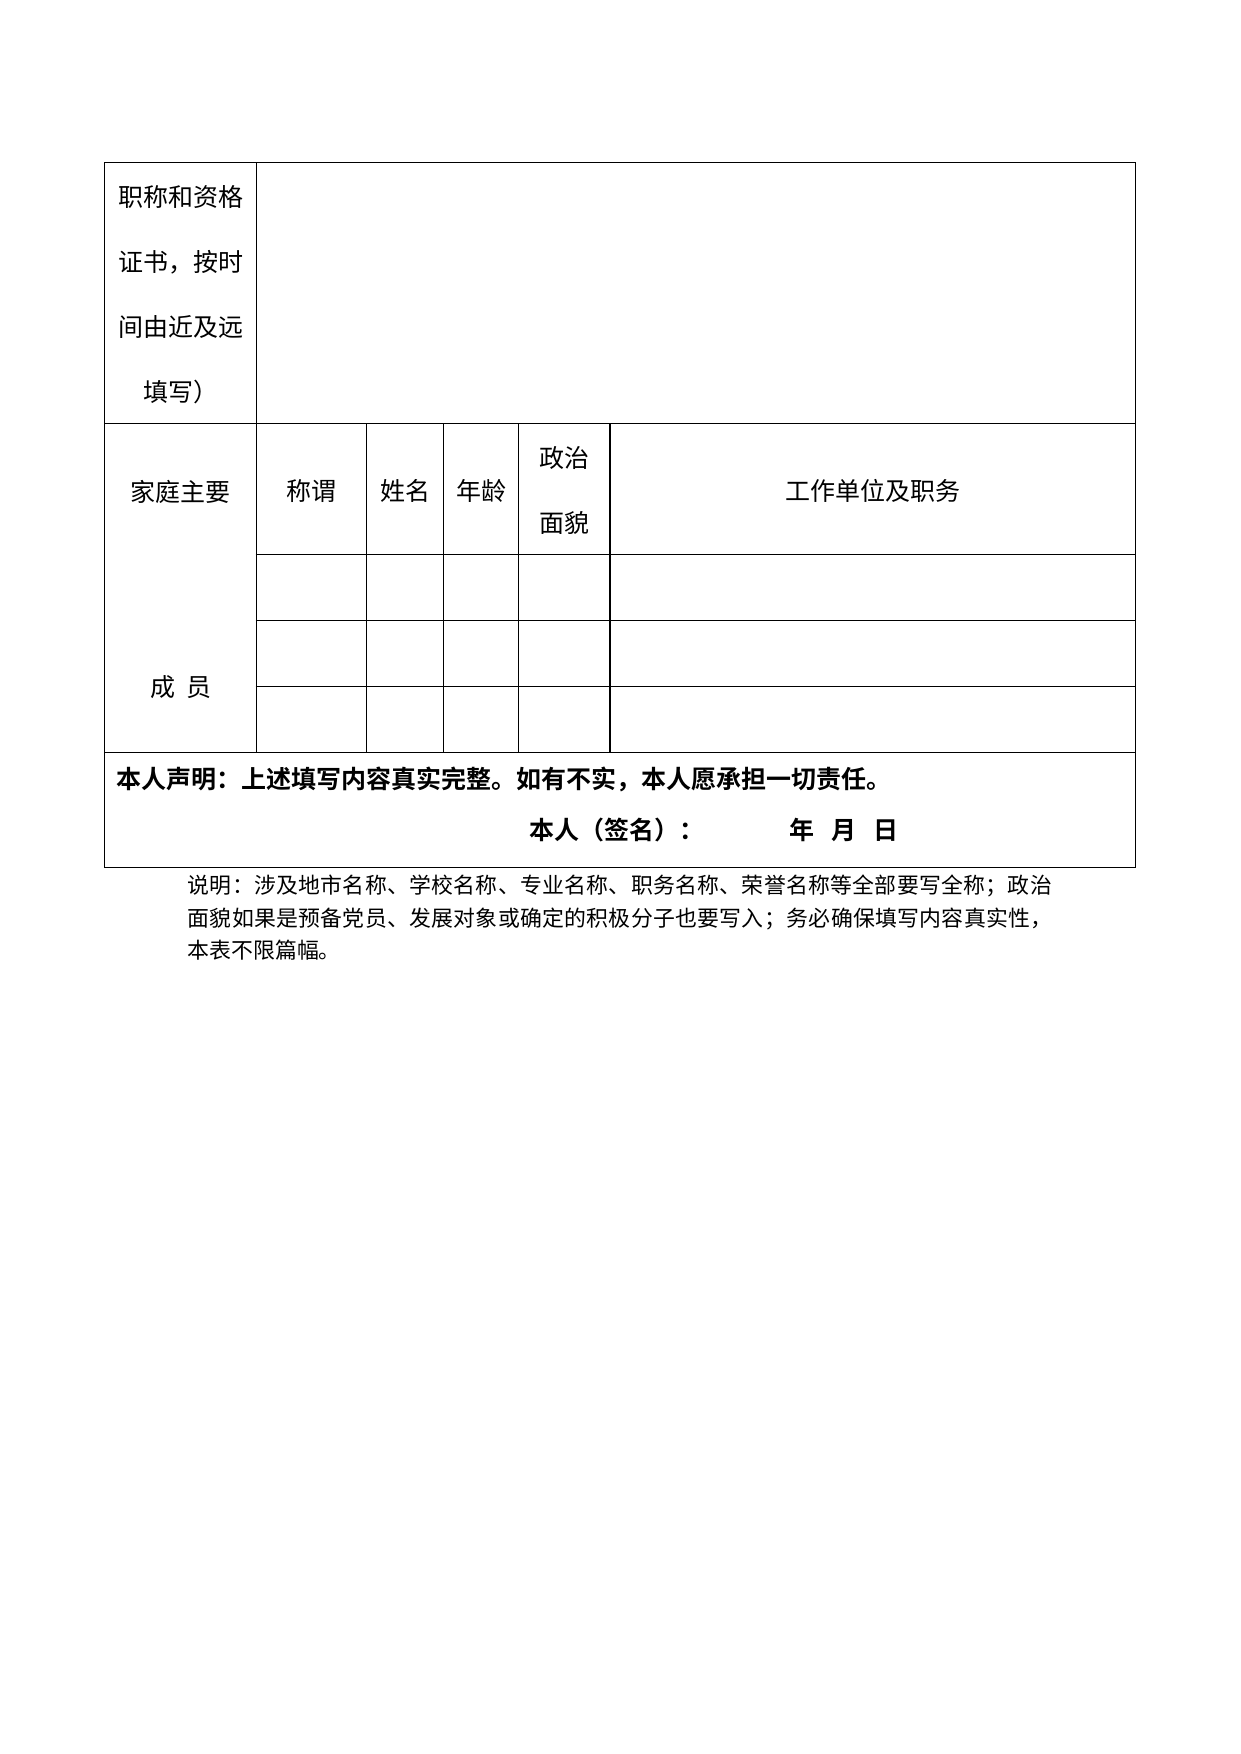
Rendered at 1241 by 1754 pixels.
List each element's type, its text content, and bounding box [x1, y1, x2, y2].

table_cell [257, 687, 366, 752]
table_cell [611, 687, 1135, 752]
table_cell [611, 621, 1135, 686]
table_cell 本人声明：上述填写内容真实完整。如有不实，本人愿承担一切责任。 本人（签名）： 年 月 日 [105, 753, 1135, 867]
table_cell 年龄 [444, 424, 518, 554]
table_cell [367, 555, 443, 620]
table_cell 称谓 [257, 424, 366, 554]
text 说明：涉及地市名称、学校名称、专业名称、职务名称、荣誉名称等全部要写全称；政治面貌如果是预备党员、发展对象或确定的积极分子也要写入；务必确保填写内容真实性，本表不限篇幅。 [187, 868, 1053, 966]
table_cell 工作单位及职务 [611, 424, 1135, 554]
table_cell [257, 555, 366, 620]
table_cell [105, 163, 256, 423]
table_cell [444, 555, 518, 620]
table_cell [367, 687, 443, 752]
table_cell [257, 621, 366, 686]
table_cell 家庭主要 成 员 [105, 424, 256, 752]
table_cell [257, 163, 1135, 423]
table_cell [611, 555, 1135, 620]
table_cell [444, 687, 518, 752]
table_cell [519, 555, 609, 620]
table_cell [367, 621, 443, 686]
table_cell [519, 687, 609, 752]
table_cell 姓名 [367, 424, 443, 554]
table_cell [444, 621, 518, 686]
table_cell 政治面貌 [519, 424, 609, 554]
table_cell [519, 621, 609, 686]
